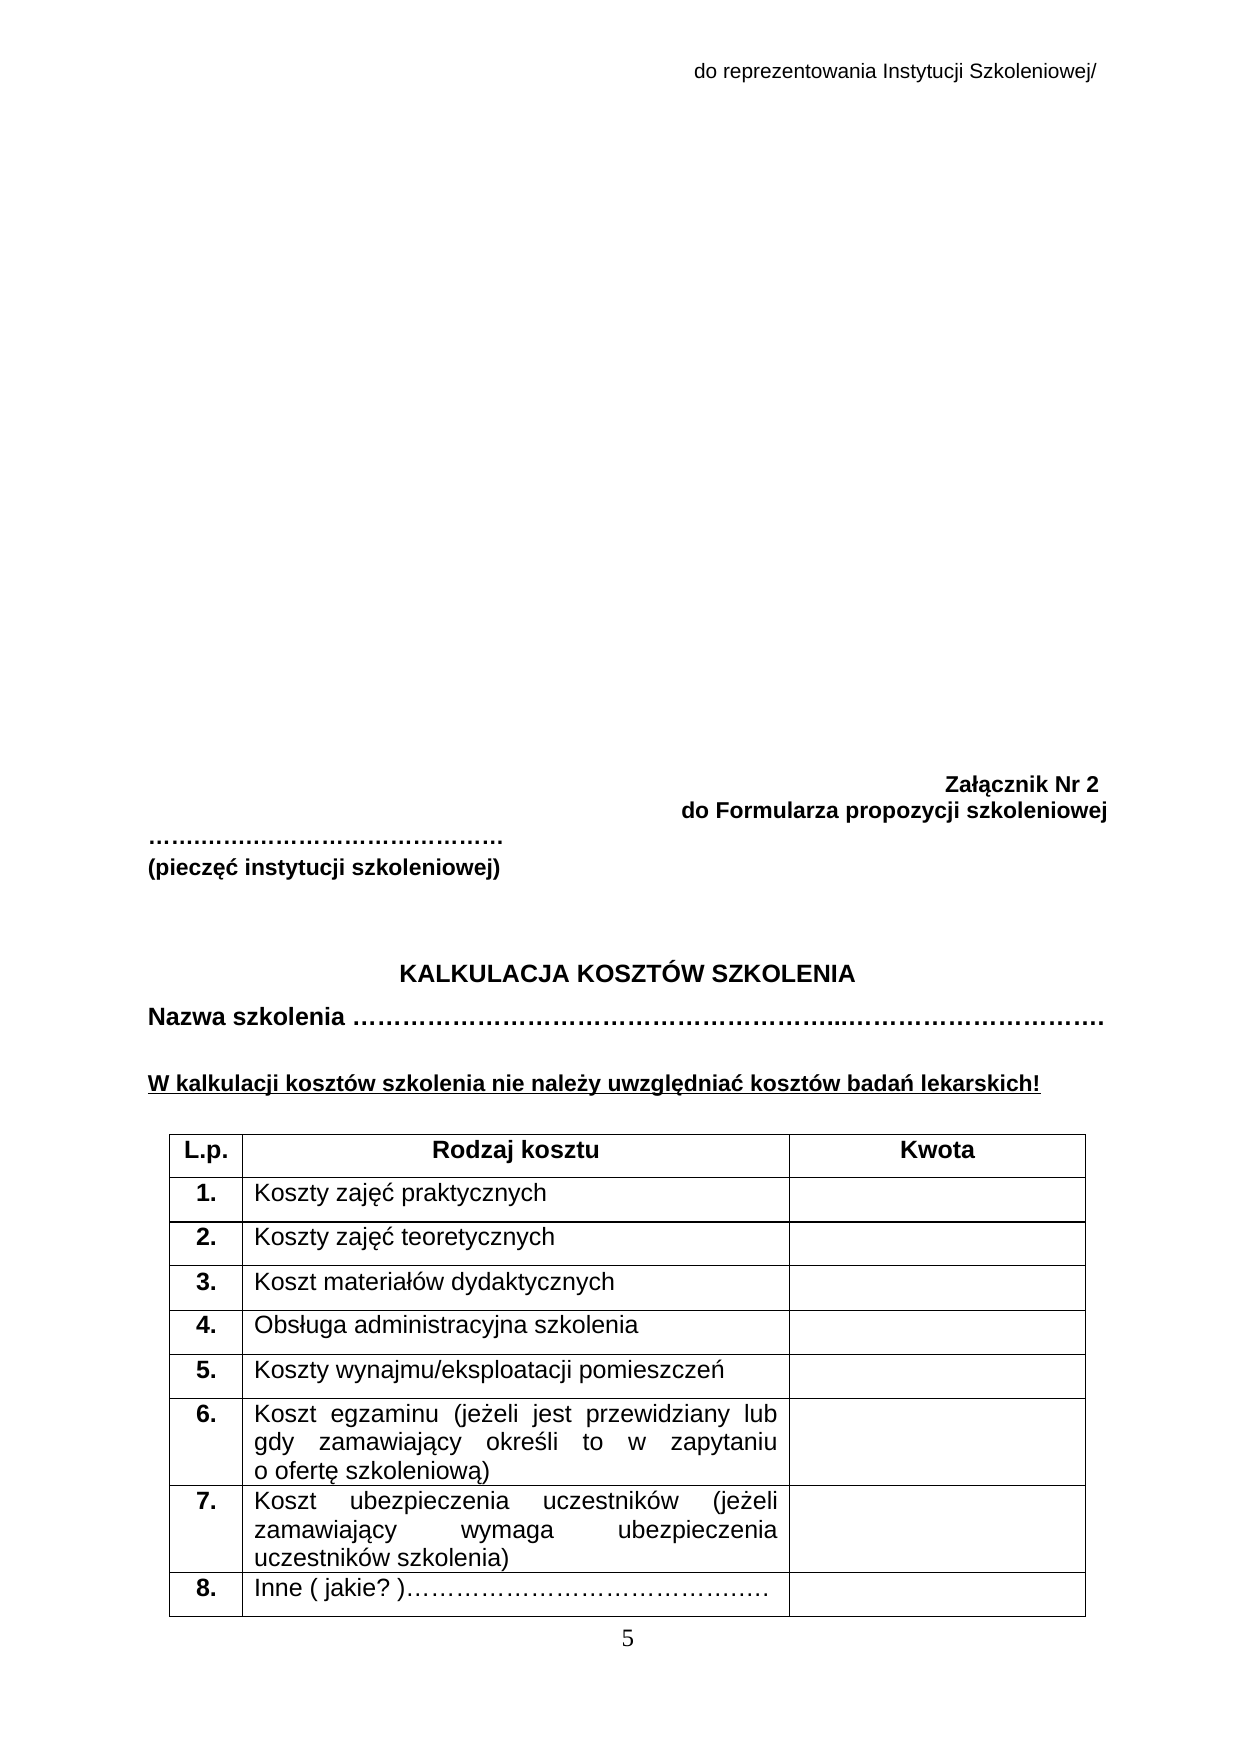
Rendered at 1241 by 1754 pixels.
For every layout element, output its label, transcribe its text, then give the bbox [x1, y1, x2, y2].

table_cell Koszt ubezpieczenia uczestników (jeżeli zamawiający wymaga ubezpieczenia uczestników szkolenia) [243, 1486, 789, 1572]
table_cell [790, 1311, 1085, 1353]
text KALKULACJA KOSZTÓW SZKOLENIA [148, 959, 1107, 987]
table_cell [790, 1355, 1085, 1398]
table_cell 2. [170, 1223, 242, 1265]
table_cell Koszt egzaminu (jeżeli jest przewidziany lub gdy zamawiający określi to w zapytaniu o ofertę szkoleniową) [243, 1399, 789, 1485]
table_header Rodzaj kosztu [243, 1135, 789, 1177]
text do reprezentowania Instytucji Szkoleniowej/ [148, 59, 1107, 83]
text Nazwa szkolenia …………………………………………………...…………………………. [148, 1002, 1107, 1031]
table_cell 4. [170, 1311, 242, 1353]
table_header L.p. [170, 1135, 242, 1177]
table_header Kwota [790, 1135, 1085, 1177]
table_cell [790, 1573, 1085, 1616]
table_cell [790, 1178, 1085, 1221]
table_cell [790, 1399, 1085, 1485]
table_cell 8. [170, 1573, 242, 1616]
table_cell 5. [170, 1355, 242, 1398]
table_cell 6. [170, 1399, 242, 1485]
text W kalkulacji kosztów szkolenia nie należy uwzględniać kosztów badań lekarskich! [148, 1070, 1107, 1096]
table_cell Koszty wynajmu/eksploatacji pomieszczeń [243, 1355, 789, 1398]
table_cell Koszt materiałów dydaktycznych [243, 1266, 789, 1309]
table_cell Koszty zajęć teoretycznych [243, 1223, 789, 1265]
text do Formularza propozycji szkoleniowej [177, 797, 1107, 823]
text (pieczęć instytucji szkoleniowej) [148, 853, 1107, 880]
text …….…….…………………………… [148, 823, 1107, 849]
text Załącznik Nr 2 [945, 771, 1107, 797]
table_cell [790, 1223, 1085, 1265]
table_cell 3. [170, 1266, 242, 1309]
table_cell [790, 1486, 1085, 1572]
table_cell Obsługa administracyjna szkolenia [243, 1311, 789, 1353]
table_cell [790, 1266, 1085, 1309]
table_cell Koszty zajęć praktycznych [243, 1178, 789, 1221]
table_cell 7. [170, 1486, 242, 1572]
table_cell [243, 1573, 789, 1616]
table_cell 1. [170, 1178, 242, 1221]
